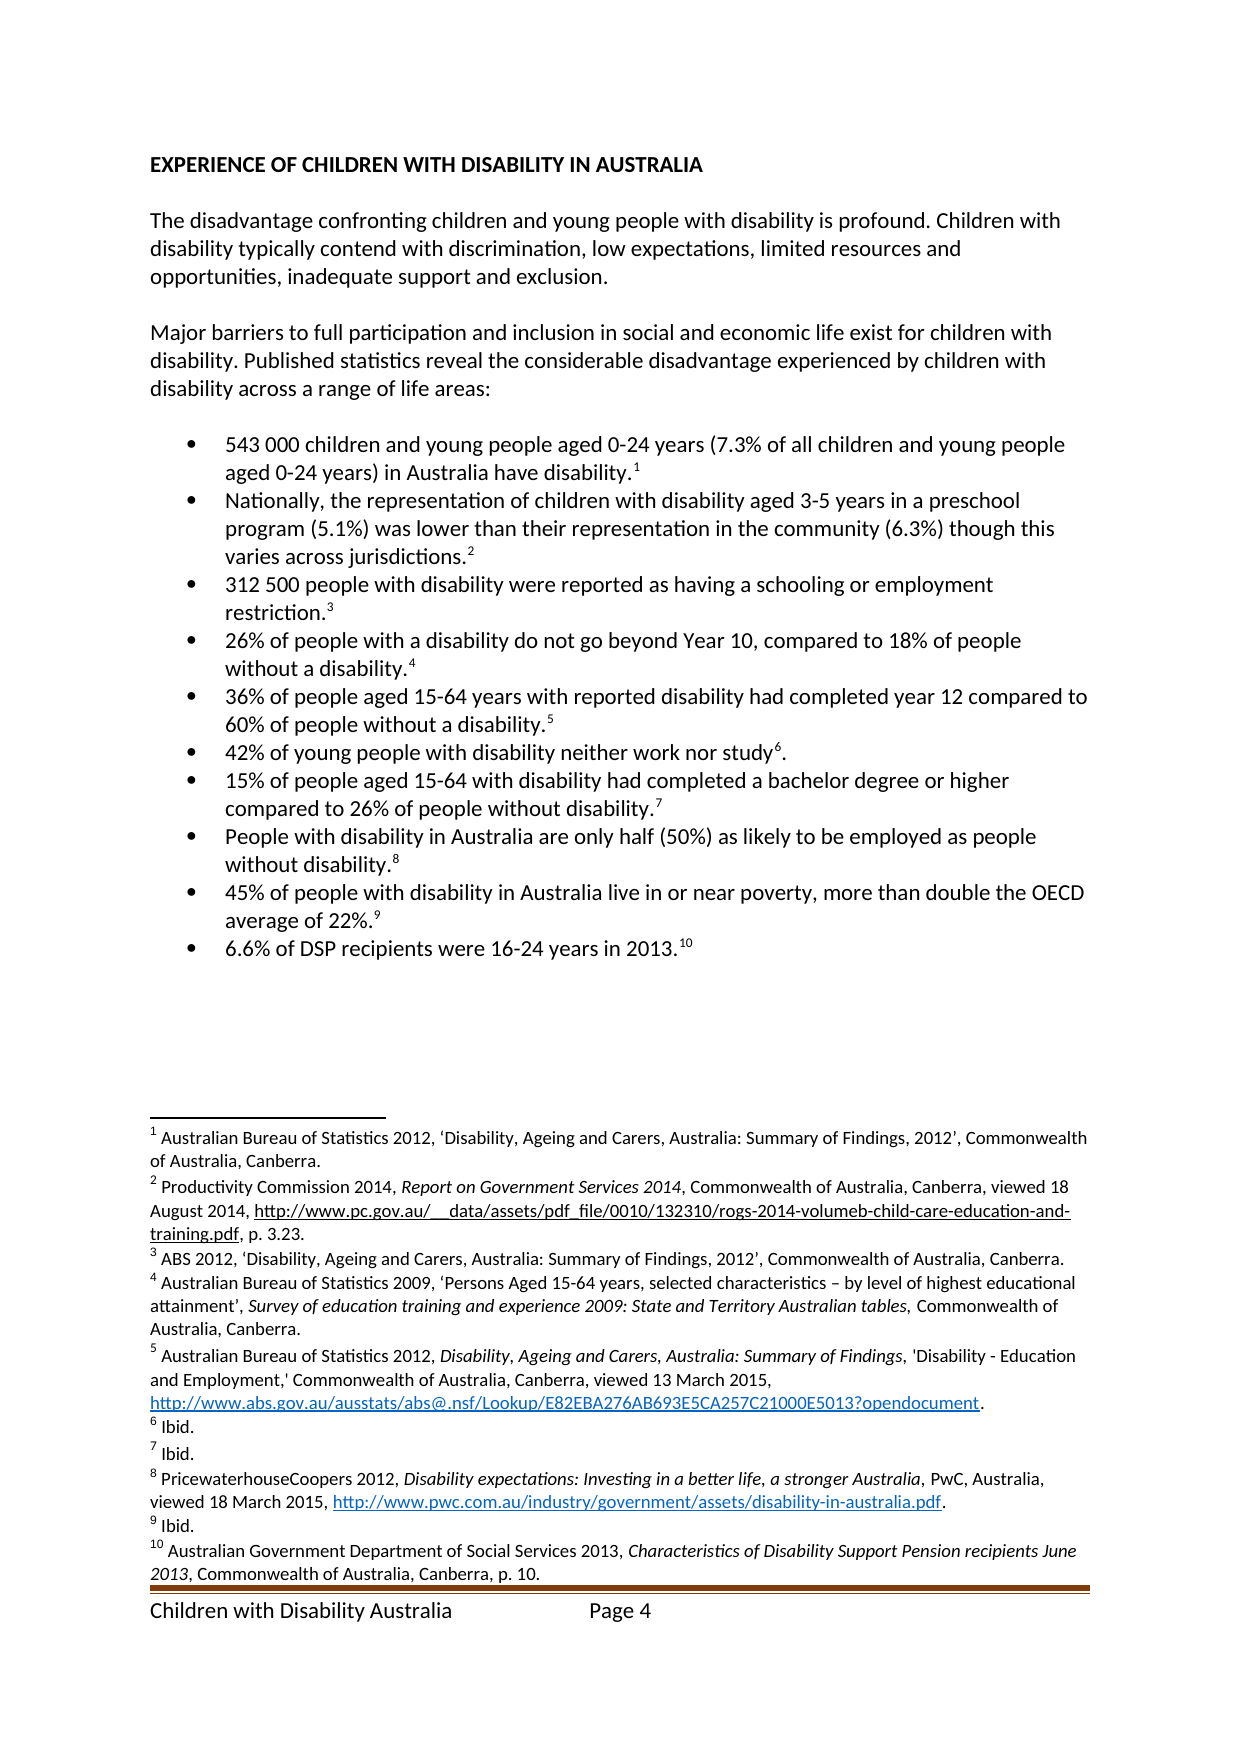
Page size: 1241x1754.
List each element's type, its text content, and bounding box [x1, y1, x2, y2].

list People with disability in Australia are only half (50%) as likely to be employed as people without disability. [187, 822, 1090, 878]
list 42% of young people with disability neither work nor study. [187, 738, 1090, 766]
list 543 000 children and young people aged 0-24 years (7.3% of all children and young people aged 0-24 years) in Australia have disability. [187, 430, 1090, 486]
list 15% of people aged 15-64 with disability had completed a bachelor degree or higher compared to 26% of people without disability. [187, 766, 1090, 822]
list 312 500 people with disability were reported as having a schooling or employment restriction. [187, 570, 1090, 626]
text Experience of Children with Disability in Australia [150, 150, 1090, 178]
list 36% of people aged 15-64 years with reported disability had completed year 12 compared to 60% of people without a disability. [187, 682, 1090, 738]
list 45% of people with disability in Australia live in or near poverty, more than double the OECD average of 22%. [187, 878, 1090, 934]
list 26% of people with a disability do not go beyond Year 10, compared to 18% of people without a disability. [187, 626, 1090, 682]
list 6.6% of DSP recipients were 16-24 years in 2013. [187, 934, 1090, 963]
list Nationally, the representation of children with disability aged 3-5 years in a preschool program (5.1%) was lower than their representation in the community (6.3%) though this varies across jurisdictions. [187, 486, 1090, 570]
text The disadvantage confronting children and young people with disability is profound. Children with disability typically contend with discrimination, low expectations, limited resources and opportunities, inadequate support and exclusion. [150, 206, 1090, 290]
text Major barriers to full participation and inclusion in social and economic life exist for children with disability. Published statistics reveal the considerable disadvantage experienced by children with disability across a range of life areas: [150, 318, 1090, 402]
